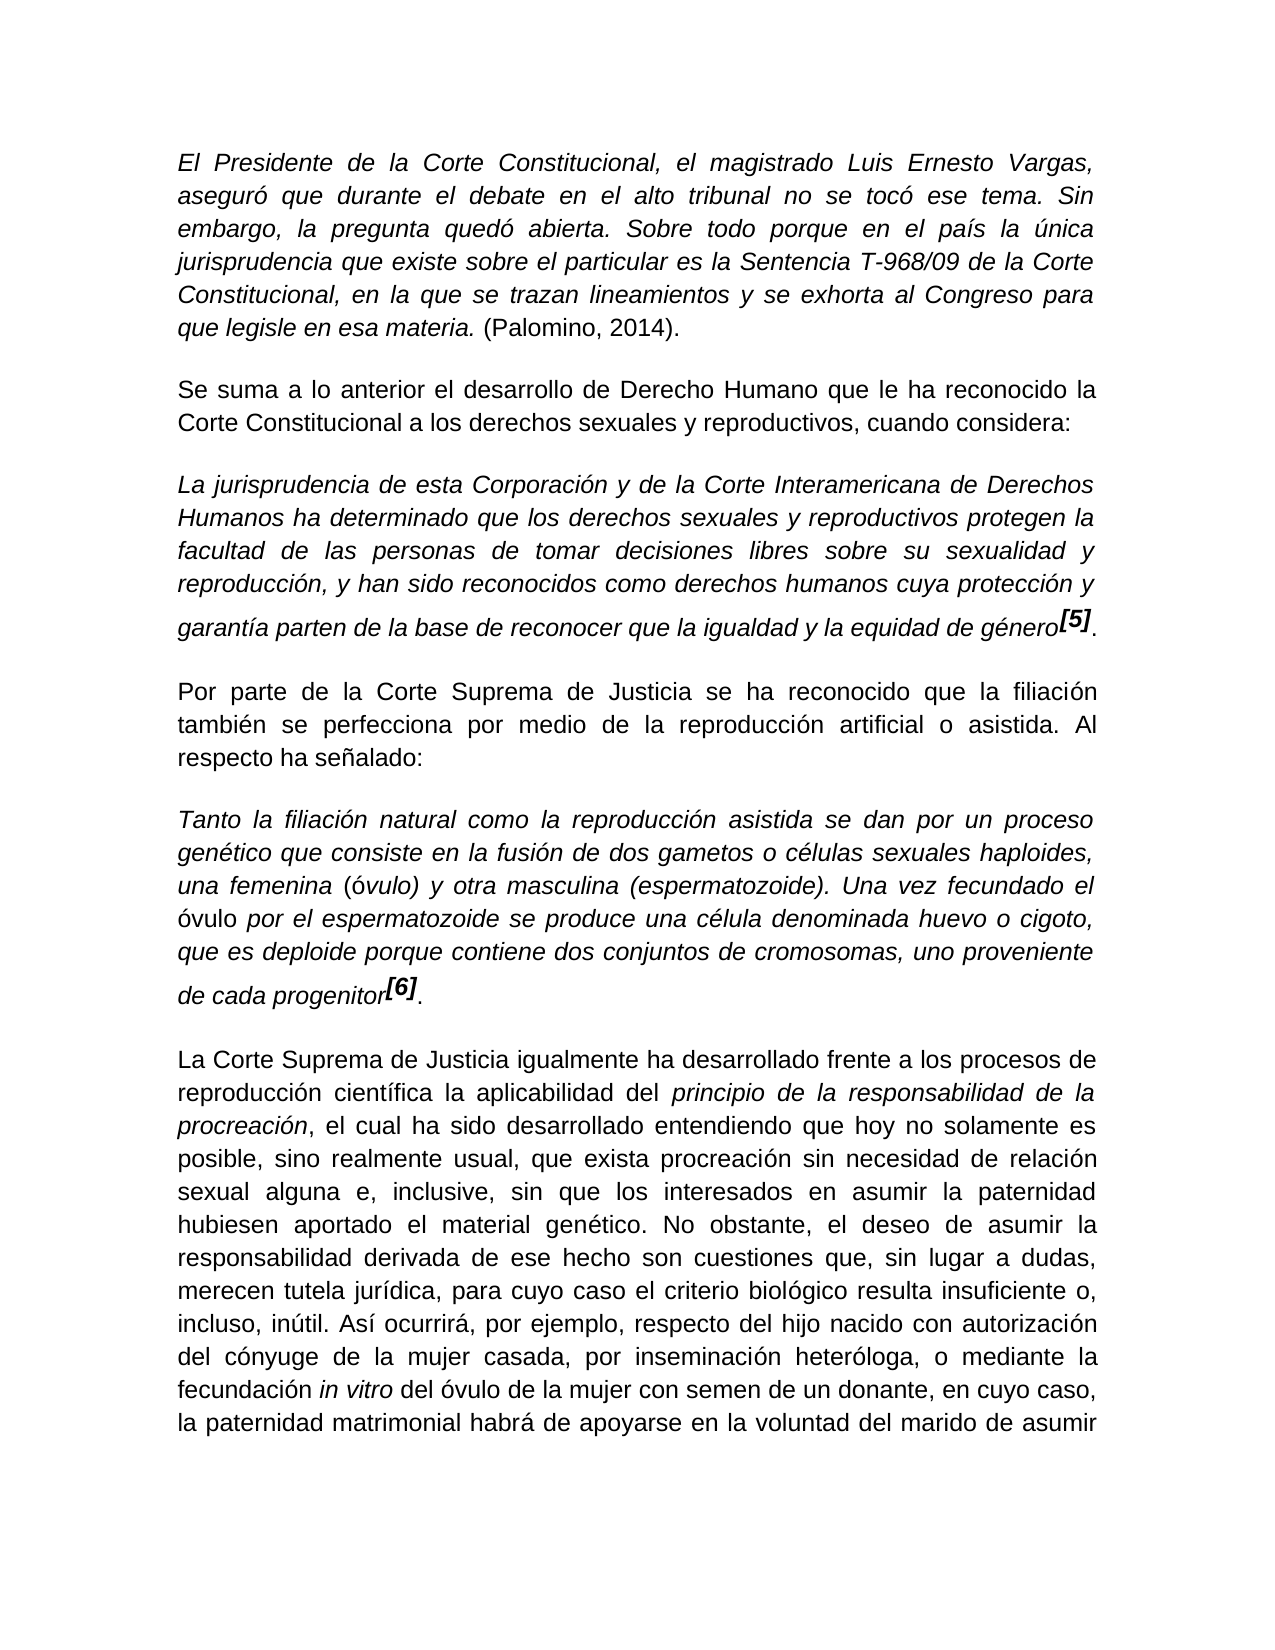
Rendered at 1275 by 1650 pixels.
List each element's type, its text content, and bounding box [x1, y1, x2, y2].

text Se suma a lo anterior el desarrollo de Derecho Humano que le ha reconocido la Corte Constitucional a los derechos sexuales y reproductivos, cuando considera: [177, 1218, 1098, 1280]
text consecuente permitir la comercialización de vientres para la reproducción humana, cuando la misma ley previamente ha establecido la restricción comercial de componentes anatómicos (órganos, tejidos, etc.). [177, 734, 1098, 829]
text Debe hacerse un alto en este aparte, para señalar que este proyecto proscribe la figura del alquiler de vientre, como un contrato que pueda considerarse oneroso, de tal manera que incluye una nueva propuesta denominada uso solidario del vientre, en donde se descarte cualquier elemento retributivo de carácter económico que implique negociación de vientres con finalidades de reproducción humana. Y no es otro el motivo, que el de evitar que este método de reproducción se constituya en una fuente de ingresos que sobrepase límites legales como lo establecido por el Congreso de la República, el cual determinó, en la Ley 919 de 2004, la prohibición de comercializar componentes anatómicos humanos para trasplante y se tipifica como delito su tráfico. Se hace esta relación en el entendido de que no sería [177, 342, 1098, 701]
text La jurisprudencia de esta Corporación y de la Corte Interamericana de Derechos Humanos ha determinado que los derechos sexuales y reproductivos protegen la facultad de las personas de tomar decisiones libres sobre su sexualidad y reproducción, y han sido reconocidos como derechos humanos cuya protección y garantía parten de la base de reconocer que la igualdad y la equidad de género[5]. [177, 1313, 1098, 1485]
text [177, 148, 1098, 308]
text En nota de prensa del periódico El Tiempo se resalta la manifestación que hiciera el Presidente de la Corte Constitucional frente a la falta de legislación sobre la inseminación artificial y, por ende, sus efectos frente a los menores y la familia. [177, 862, 1098, 957]
text El Presidente de la Corte Constitucional, el magistrado Luis Ernesto Vargas, aseguró que durante el debate en el alto tribunal no se tocó ese tema. Sin embargo, la pregunta quedó abierta. Sobre todo porque en el país la única jurisprudencia que existe sobre el particular es la Sentencia T-968/09 de la Corte Constitucional, en la que se trazan lineamientos y se exhorta al Congreso para que legisle en esa materia. (Palomino, 2014). [177, 991, 1098, 1184]
